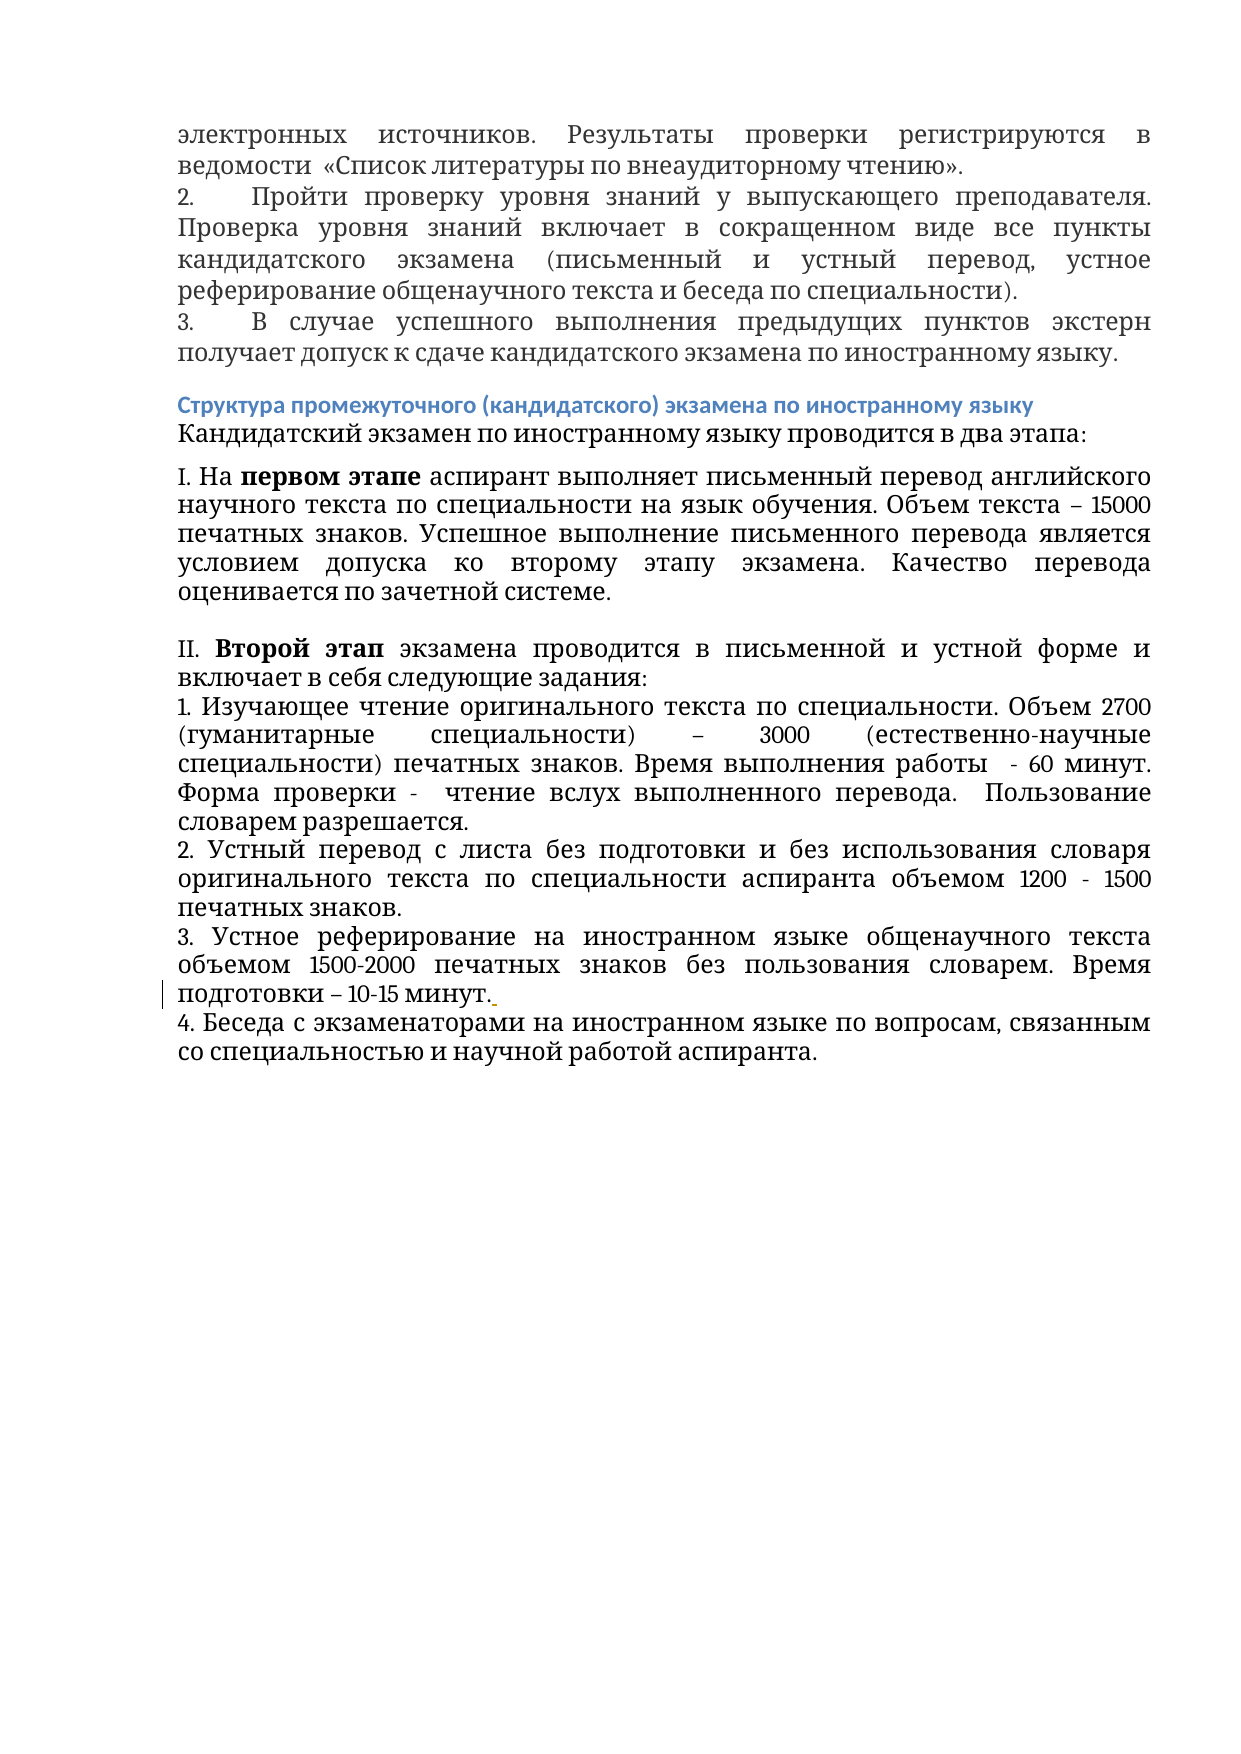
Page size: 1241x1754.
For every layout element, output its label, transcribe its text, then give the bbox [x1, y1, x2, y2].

text 2. Устный перевод с листа без подготовки и без использования словаря оригинального текста по специальности аспиранта объемом 1200 - 1500 печатных знаков. [177, 836, 1152, 923]
text II. Второй этап экзамена проводится в письменной и устной форме и включает в себя следующие задания: [177, 635, 1152, 693]
text Кандидатский экзамен по иностранному языку проводится в два этапа: [177, 419, 1152, 448]
text 3. Устное реферирование на иностранном языке общенаучного текста объемом 1500-2000 печатных знаков без пользования словарем. Время подготовки – 10-15 минут. [177, 923, 1152, 1009]
text 4. Беседа с экзаменаторами на иностранном языке по вопросам, связанным со специальностью и научной работой аспиранта. [177, 1009, 1152, 1066]
text I. На первом этапе аспирант выполняет письменный перевод английского научного текста по специальности на язык обучения. Объем текста – 15000 печатных знаков. Успешное выполнение письменного перевода является условием допуска ко второму этапу экзамена. Качество перевода оценивается по зачетной системе. [177, 463, 1152, 606]
list Пройти проверку уровня знаний у выпускающего преподавателя. Проверка уровня знаний включает в сокращенном виде все пункты кандидатского экзамена (письменный и устный перевод, устное реферирование общенаучного текста и беседа по специальности). [177, 181, 1152, 306]
list В случае успешного выполнения предыдущих пунктов экстерн получает допуск к сдаче кандидатского экзамена по иностранному языку. [177, 306, 1152, 368]
text 1. Изучающее чтение оригинального текста по специальности. Объем 2700 (гуманитарные специальности) – 3000 (естественно-научные специальности) печатных знаков. Время выполнения работы - 60 минут. Форма проверки - чтение вслух выполненного перевода. Пользование словарем разрешается. [177, 693, 1152, 836]
subtitle Структура промежуточного (кандидатского) экзамена по иностранному языку [177, 389, 1152, 419]
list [177, 118, 1152, 181]
